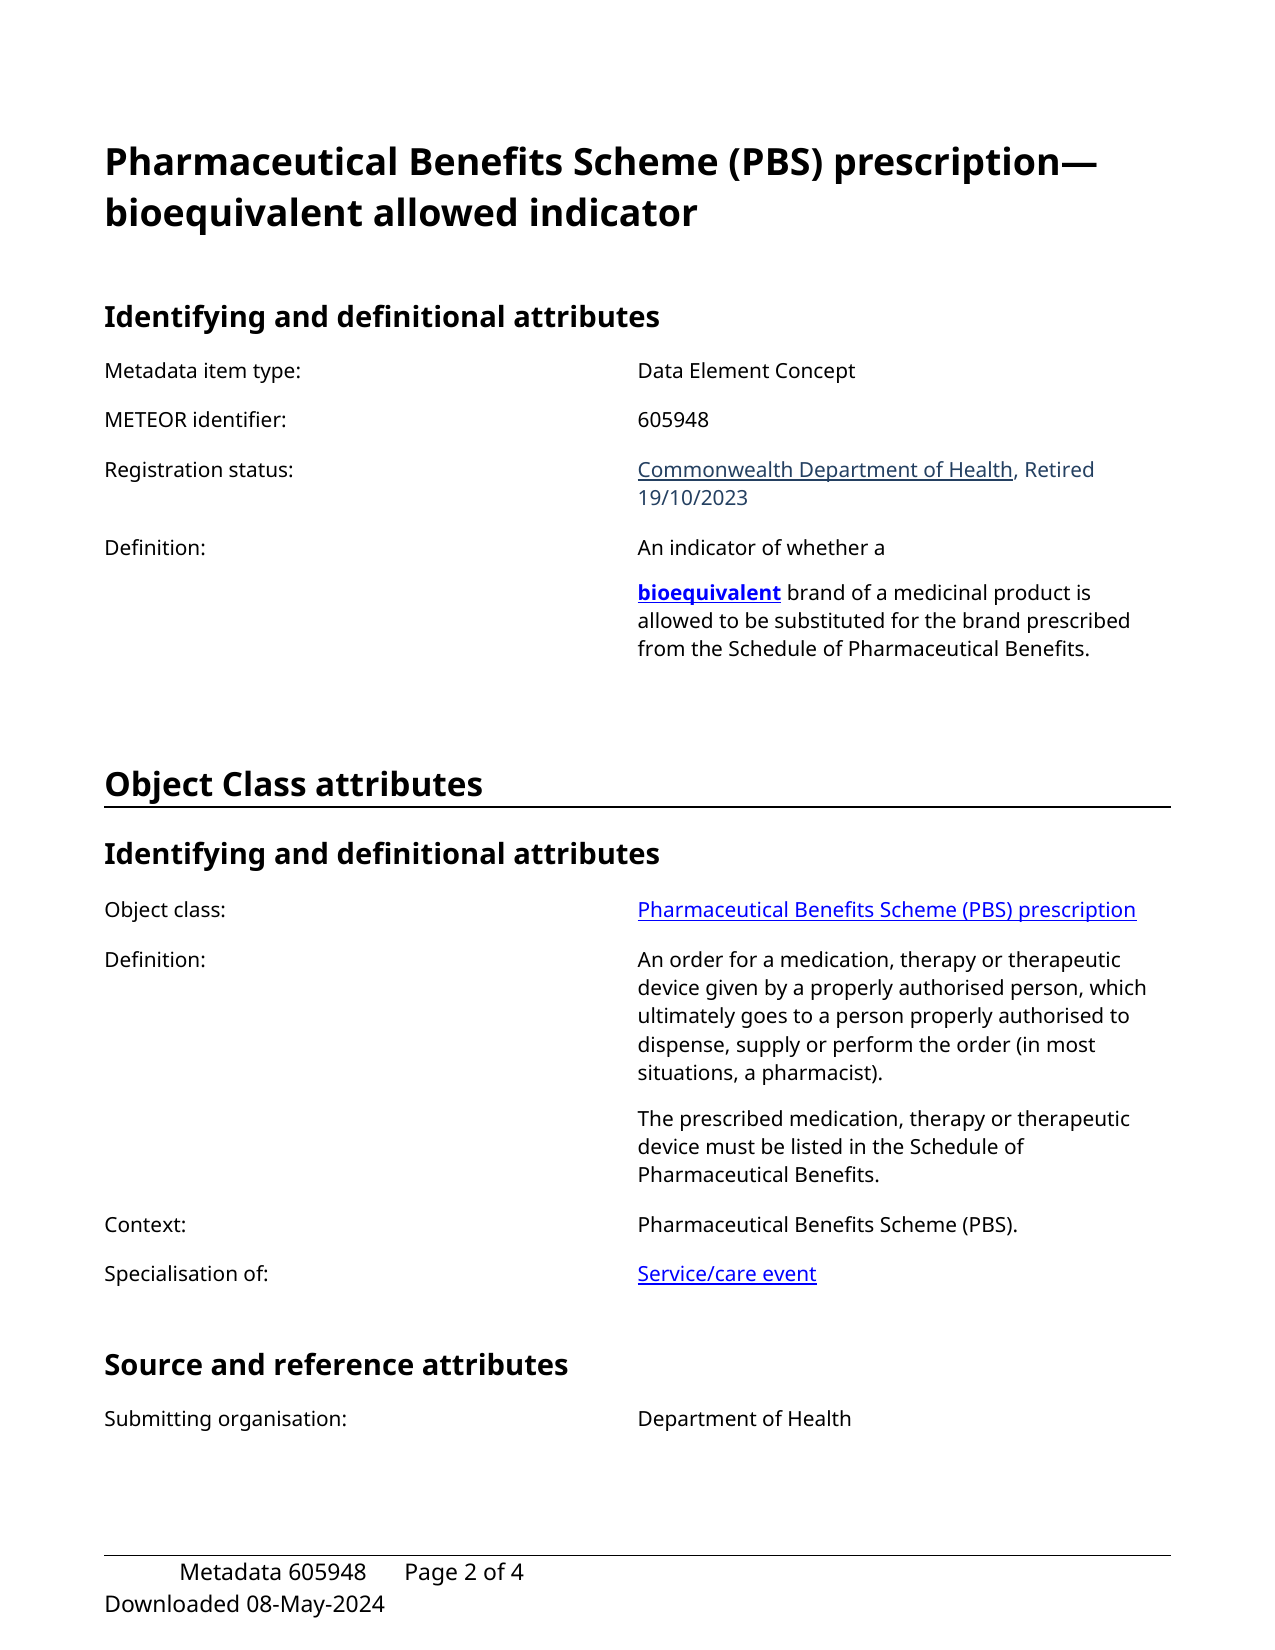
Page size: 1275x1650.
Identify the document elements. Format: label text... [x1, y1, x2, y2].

subtitle Pharmaceutical Benefits Scheme (PBS) prescription—bioequivalent allowed indicator [104, 135, 1171, 237]
table_cell METEOR identifier: [93, 395, 626, 444]
table_cell An order for a medication, therapy or therapeutic device given by a properly authorised person, which ultimately goes to a person properly authorised to dispense, supply or perform the order (in most situations, a pharmacist). The prescribed medication, therapy or therapeutic device must be listed in the Schedule of Pharmaceutical Benefits. [626, 934, 1159, 1199]
table_cell Submitting organisation: [93, 1394, 626, 1474]
subtitle Identifying and definitional attributes [104, 833, 1171, 873]
table_cell 605948 [626, 395, 1159, 444]
table_cell Data Element Concept [626, 346, 1159, 395]
table_cell Commonwealth Department of Health, Retired 19/10/2023 [626, 445, 1159, 522]
table_cell Definition: [93, 522, 626, 673]
table_header Object class: [93, 885, 626, 934]
table_cell Specialisation of: [93, 1249, 626, 1298]
table_cell Definition: [93, 934, 626, 1199]
table_cell Context: [93, 1199, 626, 1249]
table_cell Source and reference attributes [93, 1298, 1159, 1394]
table_cell An indicator of whether a bioequivalent brand of a medicinal product is allowed to be substituted for the brand prescribed from the Schedule of Pharmaceutical Benefits. [626, 522, 1159, 673]
table_cell Registration status: [93, 445, 626, 522]
subtitle Object Class attributes [104, 761, 1171, 806]
table_cell Service/care event [626, 1249, 1159, 1298]
table_header Pharmaceutical Benefits Scheme (PBS) prescription [626, 885, 1159, 934]
table_cell Pharmaceutical Benefits Scheme (PBS). [626, 1199, 1159, 1249]
table_cell Metadata item type: [93, 346, 626, 395]
table_header Identifying and definitional attributes [93, 250, 1159, 346]
table_cell Department of Health [626, 1394, 1159, 1474]
